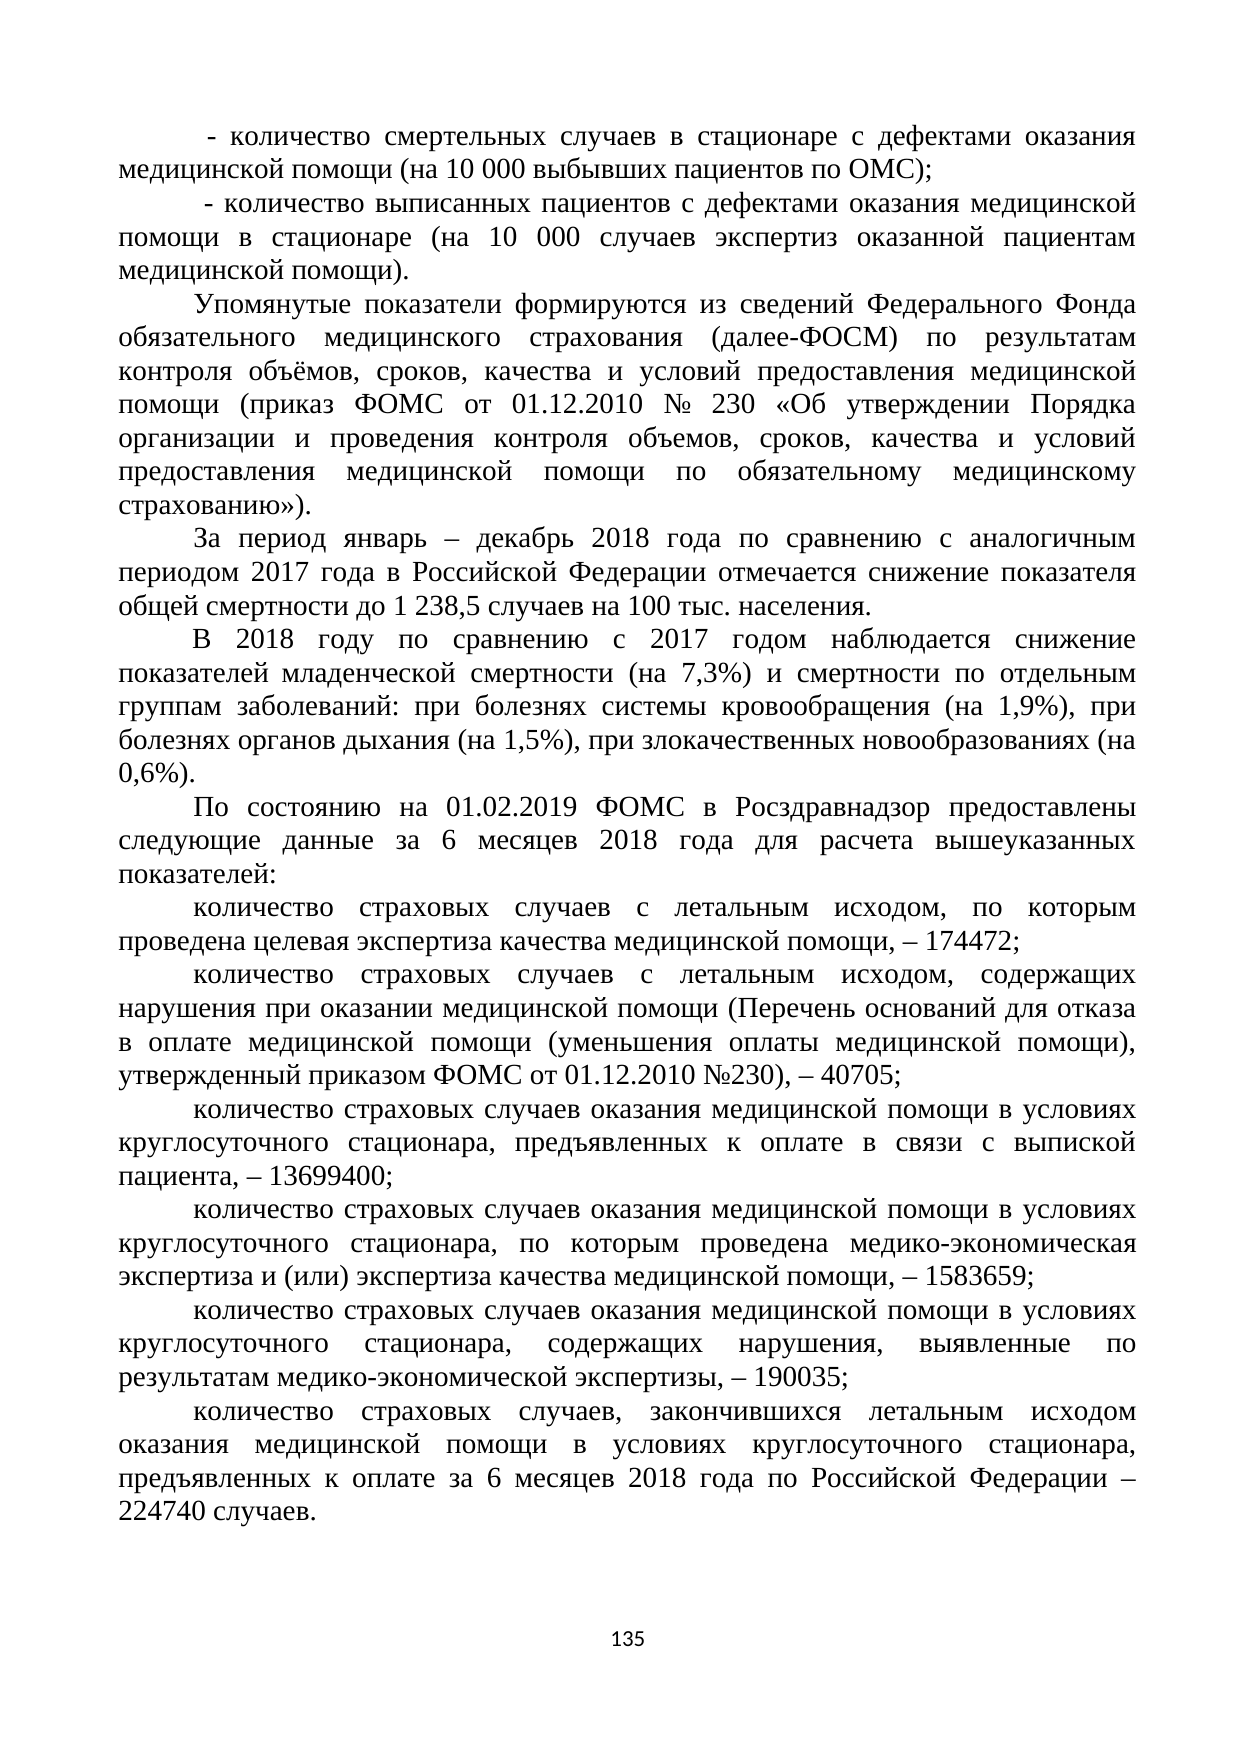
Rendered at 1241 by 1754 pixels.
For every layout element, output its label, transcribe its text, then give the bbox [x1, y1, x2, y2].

text количество страховых случаев оказания медицинской помощи в условиях круглосуточного стационара, по которым проведена медико-экономическая экспертиза и (или) экспертиза качества медицинской помощи, – 1583659; [118, 1191, 1137, 1292]
text количество страховых случаев с летальным исходом, содержащих нарушения при оказании медицинской помощи (Перечень оснований для отказа в оплате медицинской помощи (уменьшения оплаты медицинской помощи), утвержденный приказом ФОМС от 01.12.2010 №230), – 40705; [118, 957, 1137, 1091]
text В 2018 году по сравнению с 2017 годом наблюдается снижение показателей младенческой смертности (на 7,3%) и смертности по отдельным группам заболеваний: при болезнях системы кровообращения (на 1,9%), при болезнях органов дыхания (на 1,5%), при злокачественных новообразованиях (на 0,6%). [118, 621, 1137, 789]
text количество страховых случаев с летальным исходом, по которым проведена целевая экспертиза качества медицинской помощи, – 174472; [118, 889, 1137, 957]
text количество страховых случаев, закончившихся летальным исходом оказания медицинской помощи в условиях круглосуточного стационара, предъявленных к оплате за 6 месяцев 2018 года по Российской Федерации – 224740 случаев. [118, 1393, 1137, 1527]
text За период январь – декабрь 2018 года по сравнению с аналогичным периодом 2017 года в Российской Федерации отмечается снижение показателя общей смертности до 1 238,5 случаев на 100 тыс. населения. [118, 521, 1137, 621]
text Упомянутые показатели формируются из сведений Федерального Фонда обязательного медицинского страхования (далее-ФОСМ) по результатам контроля объёмов, сроков, качества и условий предоставления медицинской помощи (приказ ФОМС от 01.12.2010 № 230 «Об утверждении Порядка организации и проведения контроля объемов, сроков, качества и условий предоставления медицинской помощи по обязательному медицинскому страхованию»). [118, 286, 1137, 521]
text - количество выписанных пациентов с дефектами оказания медицинской помощи в стационаре (на 10 000 случаев экспертиз оказанной пациентам медицинской помощи). [118, 185, 1137, 286]
text По состоянию на 01.02.2019 ФОМС в Росздравнадзор предоставлены следующие данные за 6 месяцев 2018 года для расчета вышеуказанных показателей: [118, 789, 1137, 889]
text - количество смертельных случаев в стационаре с дефектами оказания медицинской помощи (на 10 000 выбывших пациентов по ОМС); [118, 118, 1137, 185]
text количество страховых случаев оказания медицинской помощи в условиях круглосуточного стационара, содержащих нарушения, выявленные по результатам медико-экономической экспертизы, – 190035; [118, 1292, 1137, 1393]
text количество страховых случаев оказания медицинской помощи в условиях круглосуточного стационара, предъявленных к оплате в связи с выпиской пациента, – 13699400; [118, 1091, 1137, 1191]
